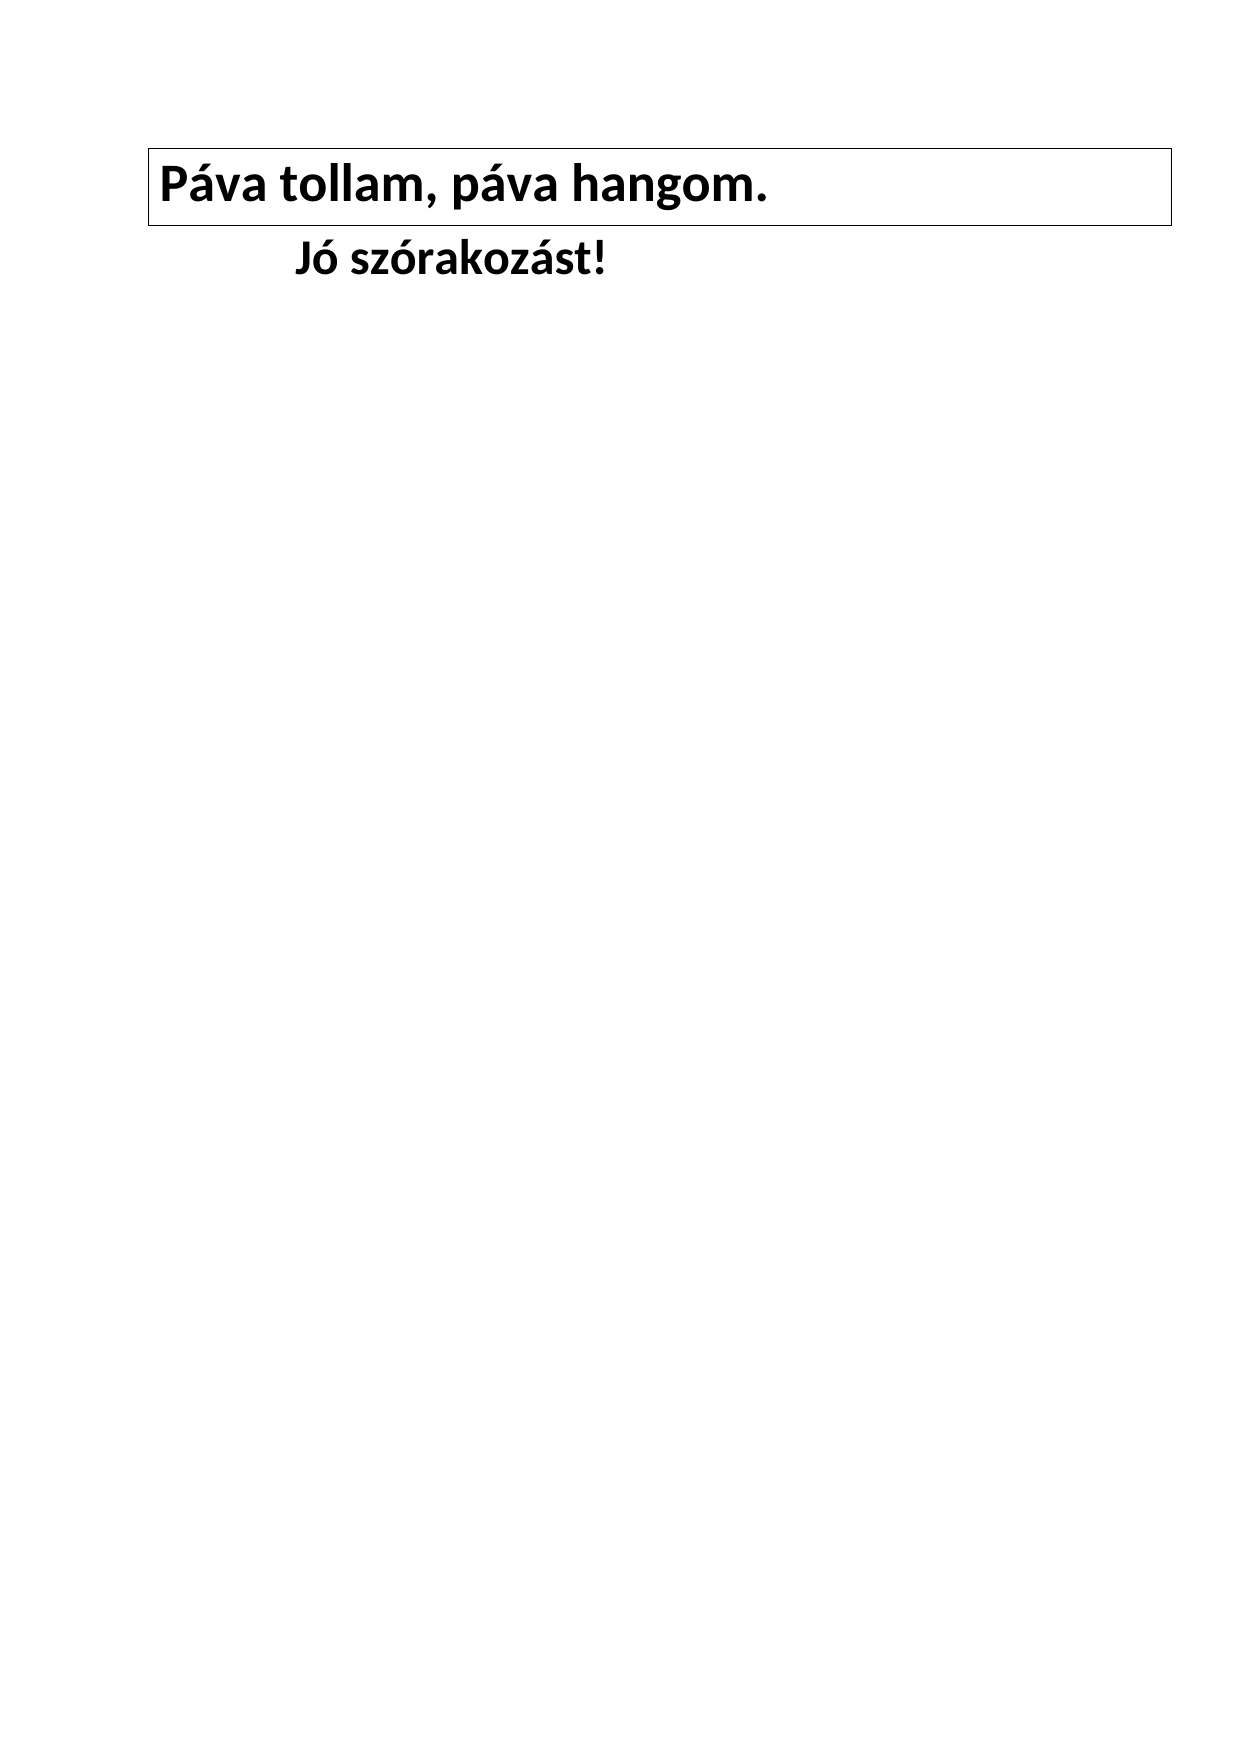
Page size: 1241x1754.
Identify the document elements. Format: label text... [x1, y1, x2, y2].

text Jó szórakozást! [148, 226, 1093, 287]
table_cell Páva tollam, páva hangom. [149, 149, 1171, 224]
